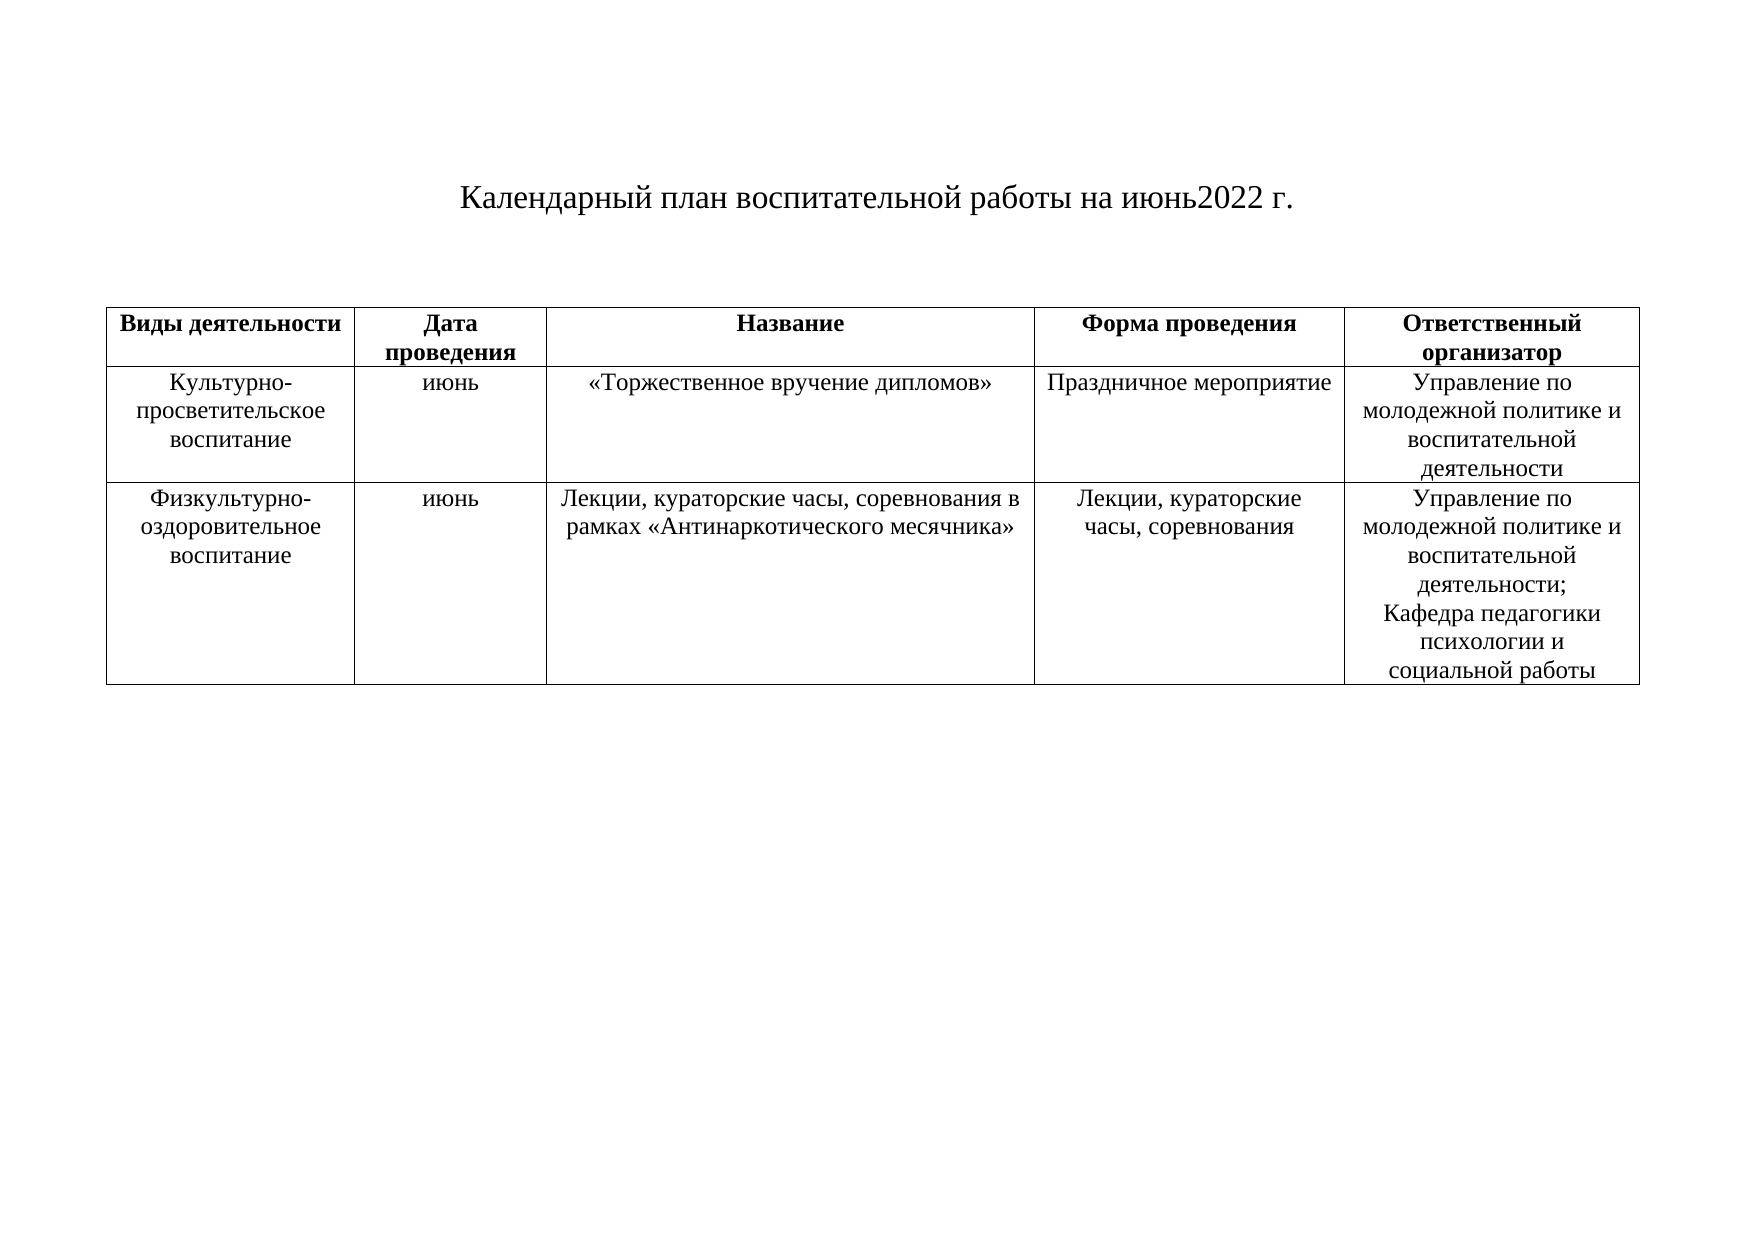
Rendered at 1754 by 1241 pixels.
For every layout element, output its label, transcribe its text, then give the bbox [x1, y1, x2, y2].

table_header Название [547, 308, 1034, 366]
table_cell «Торжественное вручение дипломов» [547, 367, 1034, 482]
table_cell Управление по молодежной политике и воспитательной деятельности; Кафедра педагогики психологии и социальной работы [1345, 483, 1639, 684]
table_header Дата проведения [355, 308, 546, 366]
table_cell Лекции, кураторские часы, соревнования в рамках «Антинаркотического месячника» [547, 483, 1034, 684]
text Календарный план воспитательной работы на июнь2022 г. [118, 177, 1636, 216]
table_cell Физкультурно-оздоровительное воспитание [107, 483, 354, 684]
table_cell июнь [355, 483, 546, 684]
table_cell Праздничное мероприятие [1035, 367, 1344, 482]
table_cell июнь [355, 367, 546, 482]
table_cell Лекции, кураторские часы, соревнования [1035, 483, 1344, 684]
table_header Ответственный организатор [1345, 308, 1639, 366]
table_header Виды деятельности [107, 308, 354, 366]
table_cell Управление по молодежной политике и воспитательной деятельности [1345, 367, 1639, 482]
table_cell Культурно-просветительское воспитание [107, 367, 354, 482]
table_header Форма проведения [1035, 308, 1344, 366]
